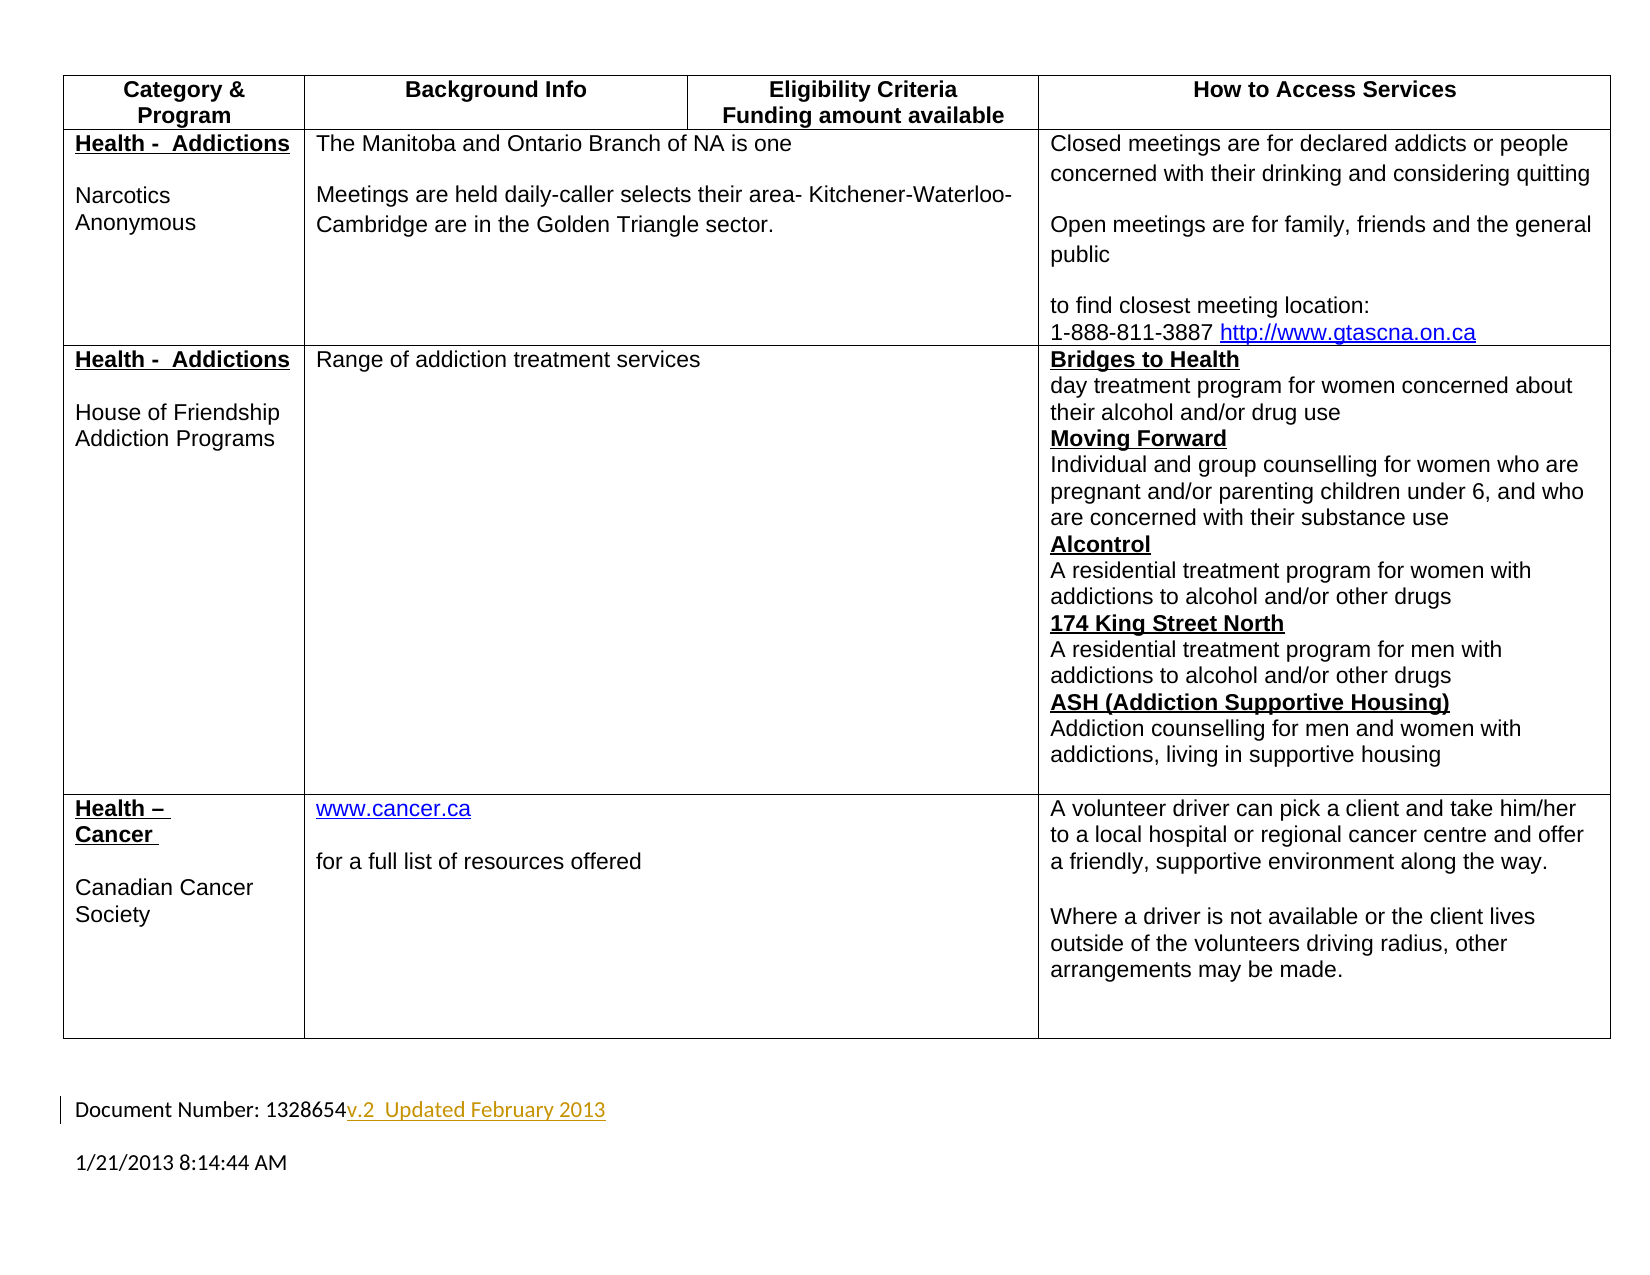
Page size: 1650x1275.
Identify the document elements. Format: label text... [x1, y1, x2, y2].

table_cell Health – Cancer Canadian Cancer Society [64, 795, 304, 1038]
table_cell Health - Addictions House of Friendship Addiction Programs [64, 346, 304, 794]
table_header Eligibility Criteria Funding amount available [688, 76, 1038, 129]
table_cell A volunteer driver can pick a client and take him/her to a local hospital or regional cancer centre and offer a friendly, supportive environment along the way. Where a driver is not available or the client lives outside of the volunteers driving radius, other arrangements may be made. [1039, 795, 1610, 1038]
table_header How to Access Services [1039, 76, 1610, 129]
table_cell Closed meetings are for declared addicts or people concerned with their drinking and considering quitting Open meetings are for family, friends and the general public to find closest meeting location: 1-888-811-3887 http://www.gtascna.on.ca [1039, 130, 1610, 345]
table_cell Range of addiction treatment services [305, 346, 1038, 794]
table_header Background Info [305, 76, 687, 129]
table_cell The Manitoba and Ontario Branch of NA is one Meetings are held daily-caller selects their area- Kitchener-Waterloo- Cambridge are in the Golden Triangle sector. [305, 130, 1038, 345]
table_header Category & Program [64, 76, 304, 129]
table_cell Bridges to Health day treatment program for women concerned about their alcohol and/or drug use Moving Forward Individual and group counselling for women who are pregnant and/or parenting children under 6, and who are concerned with their substance use Alcontrol A residential treatment program for women with addictions to alcohol and/or other drugs 174 King Street North A residential treatment program for men with addictions to alcohol and/or other drugs ASH (Addiction Supportive Housing) Addiction counselling for men and women with addictions, living in supportive housing [1039, 346, 1610, 794]
table_cell Health - Addictions Narcotics Anonymous [64, 130, 304, 345]
table_cell www.cancer.ca for a full list of resources offered [305, 795, 1038, 1038]
